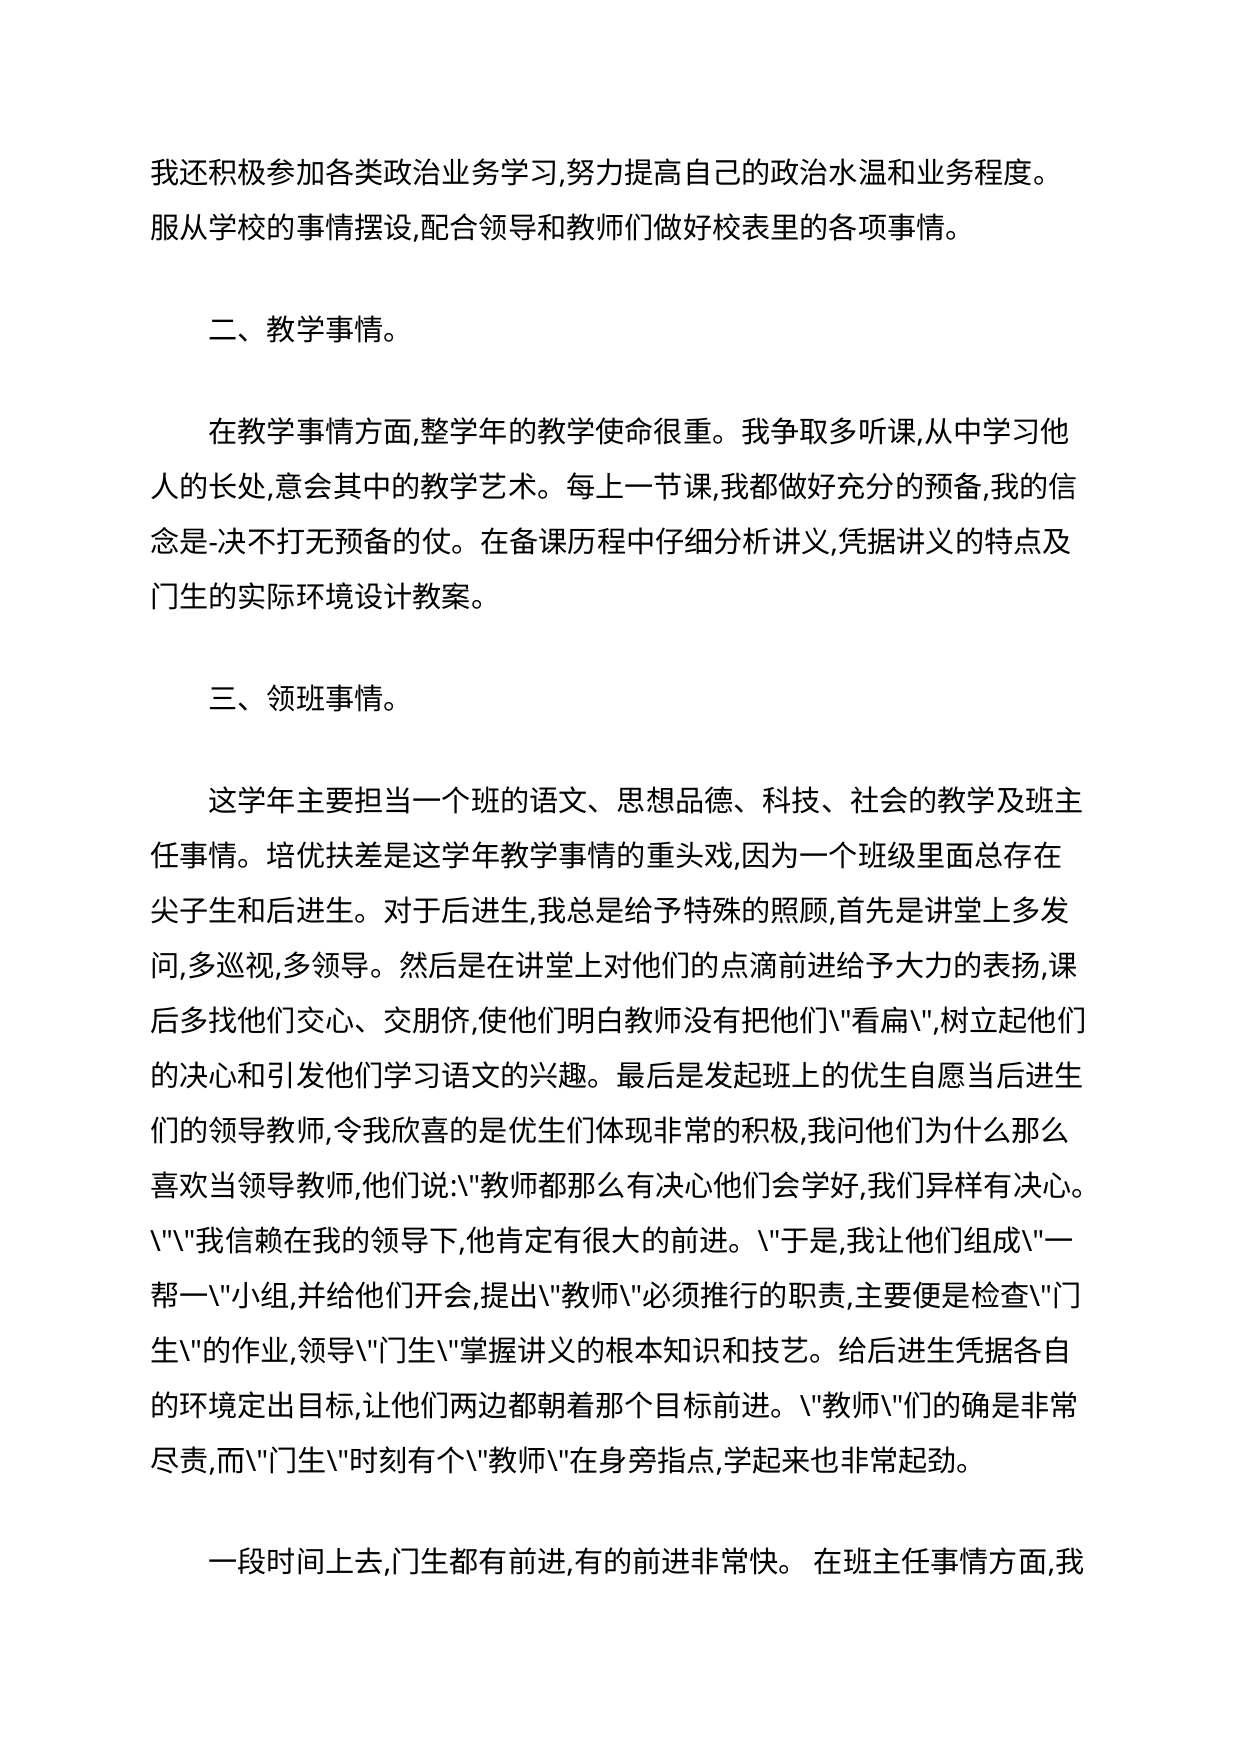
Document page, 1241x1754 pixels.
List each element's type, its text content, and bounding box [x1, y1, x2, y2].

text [150, 150, 1090, 247]
text 这学年主要担当一个班的语文、思想品德、科技、社会的教学及班主任事情。培优扶差是这学年教学事情的重头戏,因为一个班级里面总存在尖子生和后进生。对于后进生,我总是给予特殊的照顾,首先是讲堂上多发问,多巡视,多领导。然后是在讲堂上对他们的点滴前进给予大力的表扬,课后多找他们交心、交朋侪,使他们明白教师没有把他们\"看扁\",树立起他们的决心和引发他们学习语文的兴趣。最后是发起班上的优生自愿当后进生们的领导教师,令我欣喜的是优生们体现非常的积极,我问他们为什么那么喜欢当领导教师,他们说:\"教师都那么有决心他们会学好,我们异样有决心。\"\"我信赖在我的领导下,他肯定有很大的前进。\"于是,我让他们组成\"一帮一\"小组,并给他们开会,提出\"教师\"必须推行的职责,主要便是检查\"门生\"的作业,领导\"门生\"掌握讲义的根本知识和技艺。给后进生凭据各自的环境定出目标,让他们两边都朝着那个目标前进。\"教师\"们的确是非常尽责,而\"门生\"时刻有个\"教师\"在身旁指点,学起来也非常起劲。 [150, 777, 1090, 1479]
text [150, 1539, 1090, 1581]
text 在教学事情方面,整学年的教学使命很重。我争取多听课,从中学习他人的长处,意会其中的教学艺术。每上一节课,我都做好充分的预备,我的信念是-决不打无预备的仗。在备课历程中仔细分析讲义,凭据讲义的特点及门生的实际环境设计教案。 [150, 409, 1090, 616]
text 二、教学事情。 [150, 307, 1090, 349]
text 三、领班事情。 [150, 676, 1090, 718]
